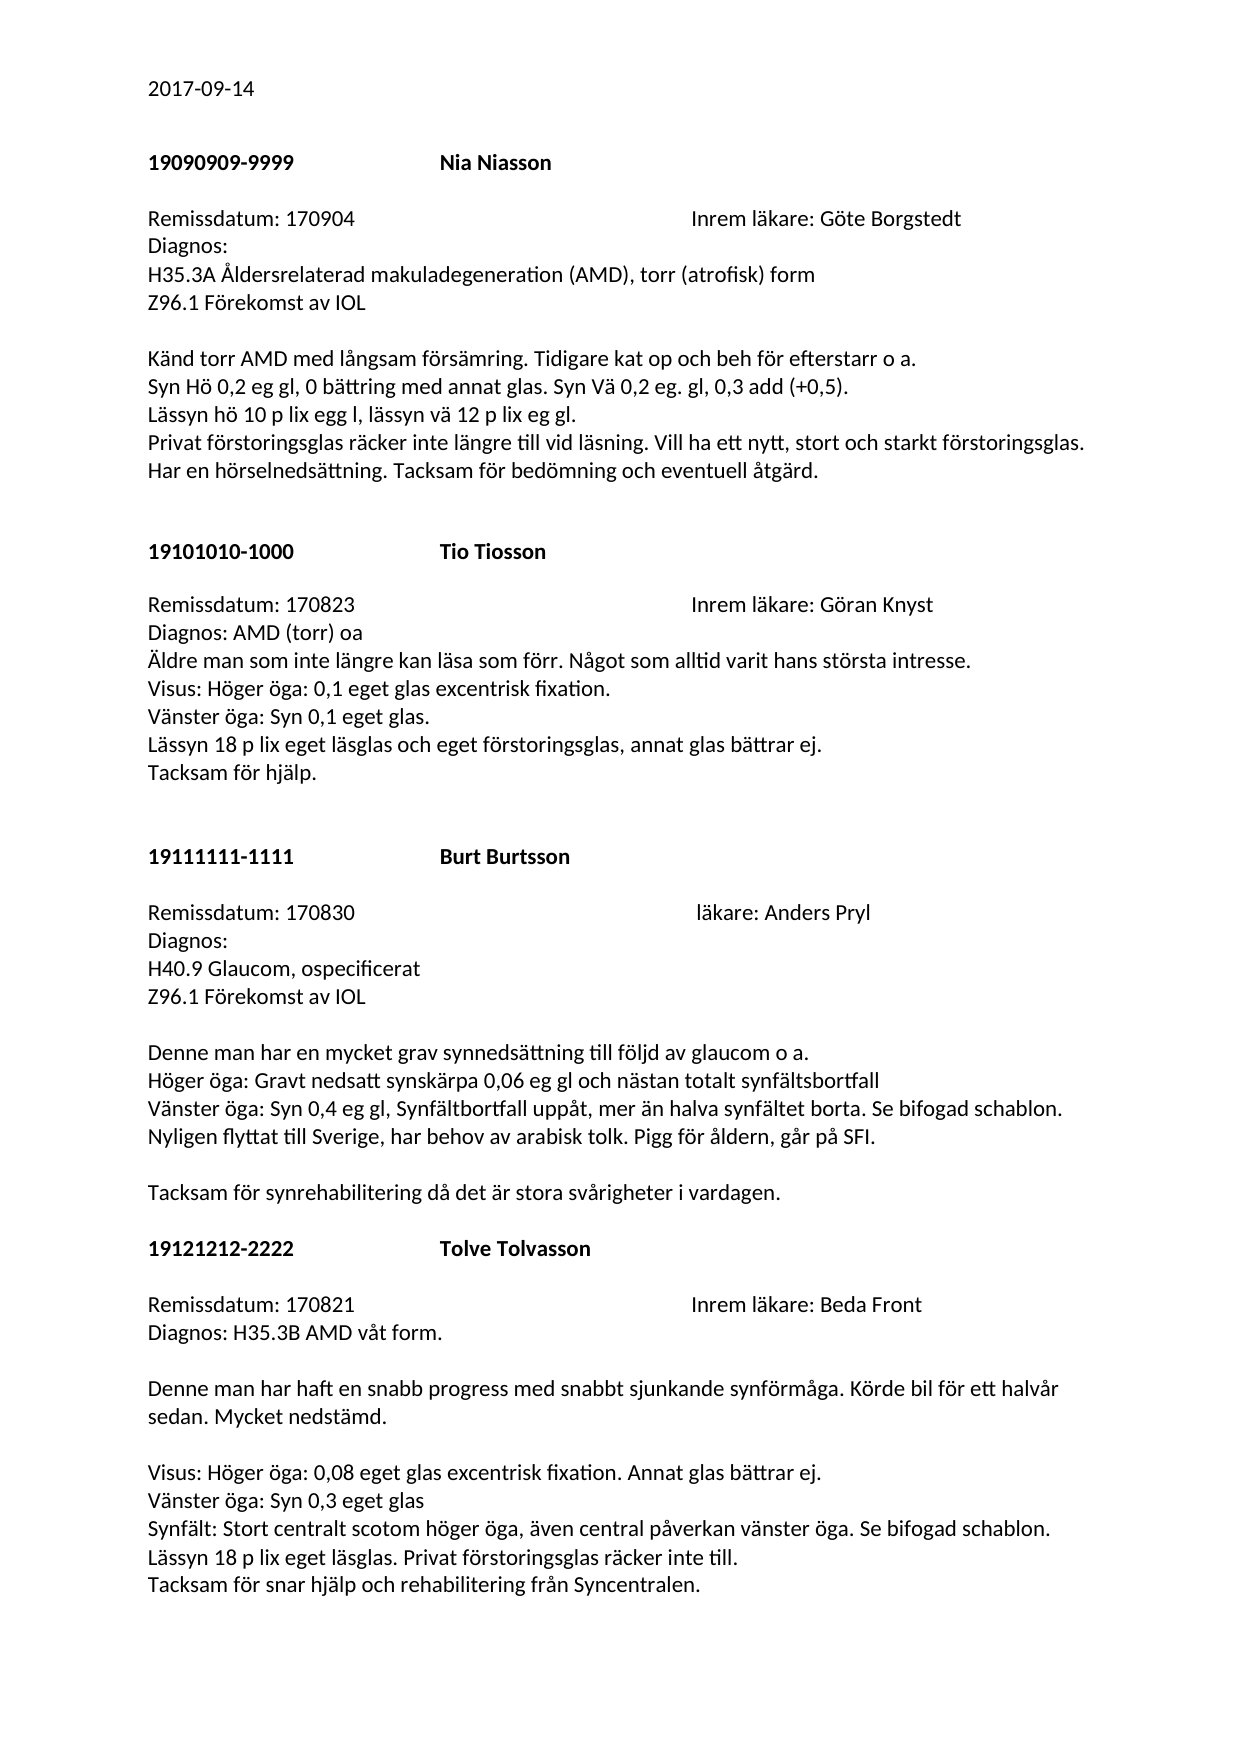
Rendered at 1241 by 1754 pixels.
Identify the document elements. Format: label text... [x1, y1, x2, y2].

text Remissdatum: 170821 Inrem läkare: Beda Front [148, 1290, 1093, 1318]
text Denne man har haft en snabb progress med snabbt sjunkande synförmåga. Körde bil för ett halvår sedan. Mycket nedstämd. [148, 1374, 1093, 1431]
text Syn Hö 0,2 eg gl, 0 bättring med annat glas. Syn Vä 0,2 eg. gl, 0,3 add (+0,5). [148, 372, 1093, 400]
text Vänster öga: Syn 0,4 eg gl, Synfältbortfall uppåt, mer än halva synfältet borta. Se bifogad schablon. Nyligen flyttat till Sverige, har behov av arabisk tolk. Pigg för åldern, går på SFI. [148, 1094, 1093, 1150]
text H40.9 Glaucom, ospecificerat [148, 954, 1093, 982]
text Diagnos: AMD (torr) oa [148, 618, 1093, 646]
text Privat förstoringsglas räcker inte längre till vid läsning. Vill ha ett nytt, stort och starkt förstoringsglas. [148, 428, 1093, 456]
text Remissdatum: 170823 Inrem läkare: Göran Knyst [148, 590, 1093, 618]
text Lässyn hö 10 p lix egg l, lässyn vä 12 p lix eg gl. [148, 400, 1093, 428]
text Höger öga: Gravt nedsatt synskärpa 0,06 eg gl och nästan totalt synfältsbortfall [148, 1066, 1093, 1094]
text Tacksam för hjälp. [148, 758, 1093, 786]
text Denne man har en mycket grav synnedsättning till följd av glaucom o a. [148, 1038, 1093, 1066]
text Diagnos: [148, 232, 1093, 260]
text 19090909-9999 Nia Niasson [148, 148, 1093, 176]
text 19121212-2222 Tolve Tolvasson [148, 1234, 1093, 1262]
text Vänster öga: Syn 0,3 eget glas [148, 1487, 1093, 1514]
text Har en hörselnedsättning. Tacksam för bedömning och eventuell åtgärd. [148, 456, 1093, 484]
text Z96.1 Förekomst av IOL [148, 982, 1093, 1010]
text Äldre man som inte längre kan läsa som förr. Något som alltid varit hans största intresse. [148, 646, 1093, 674]
text H35.3A Åldersrelaterad makuladegeneration (AMD), torr (atrofisk) form [148, 260, 1093, 288]
text 19101010-1000 Tio Tiosson [148, 537, 1093, 565]
text Z96.1 Förekomst av IOL [148, 288, 1093, 316]
text Diagnos: [148, 926, 1093, 954]
text Vänster öga: Syn 0,1 eget glas. [148, 702, 1093, 730]
text 19111111-1111 Burt Burtsson [148, 842, 1093, 870]
text Tacksam för snar hjälp och rehabilitering från Syncentralen. [148, 1571, 1093, 1599]
text Diagnos: H35.3B AMD våt form. [148, 1318, 1093, 1346]
text Remissdatum: 170904 Inrem läkare: Göte Borgstedt [148, 204, 1093, 232]
text Synfält: Stort centralt scotom höger öga, även central påverkan vänster öga. Se bifogad schablon. Lässyn 18 p lix eget läsglas. Privat förstoringsglas räcker inte till. [148, 1514, 1093, 1571]
text Remissdatum: 170830 läkare: Anders Pryl [148, 898, 1093, 926]
text Känd torr AMD med långsam försämring. Tidigare kat op och beh för efterstarr o a. [148, 344, 1093, 372]
text Lässyn 18 p lix eget läsglas och eget förstoringsglas, annat glas bättrar ej. [148, 730, 1093, 758]
text Visus: Höger öga: 0,1 eget glas excentrisk fixation. [148, 674, 1093, 702]
text Tacksam för synrehabilitering då det är stora svårigheter i vardagen. [148, 1178, 1093, 1206]
text Visus: Höger öga: 0,08 eget glas excentrisk fixation. Annat glas bättrar ej. [148, 1458, 1093, 1487]
